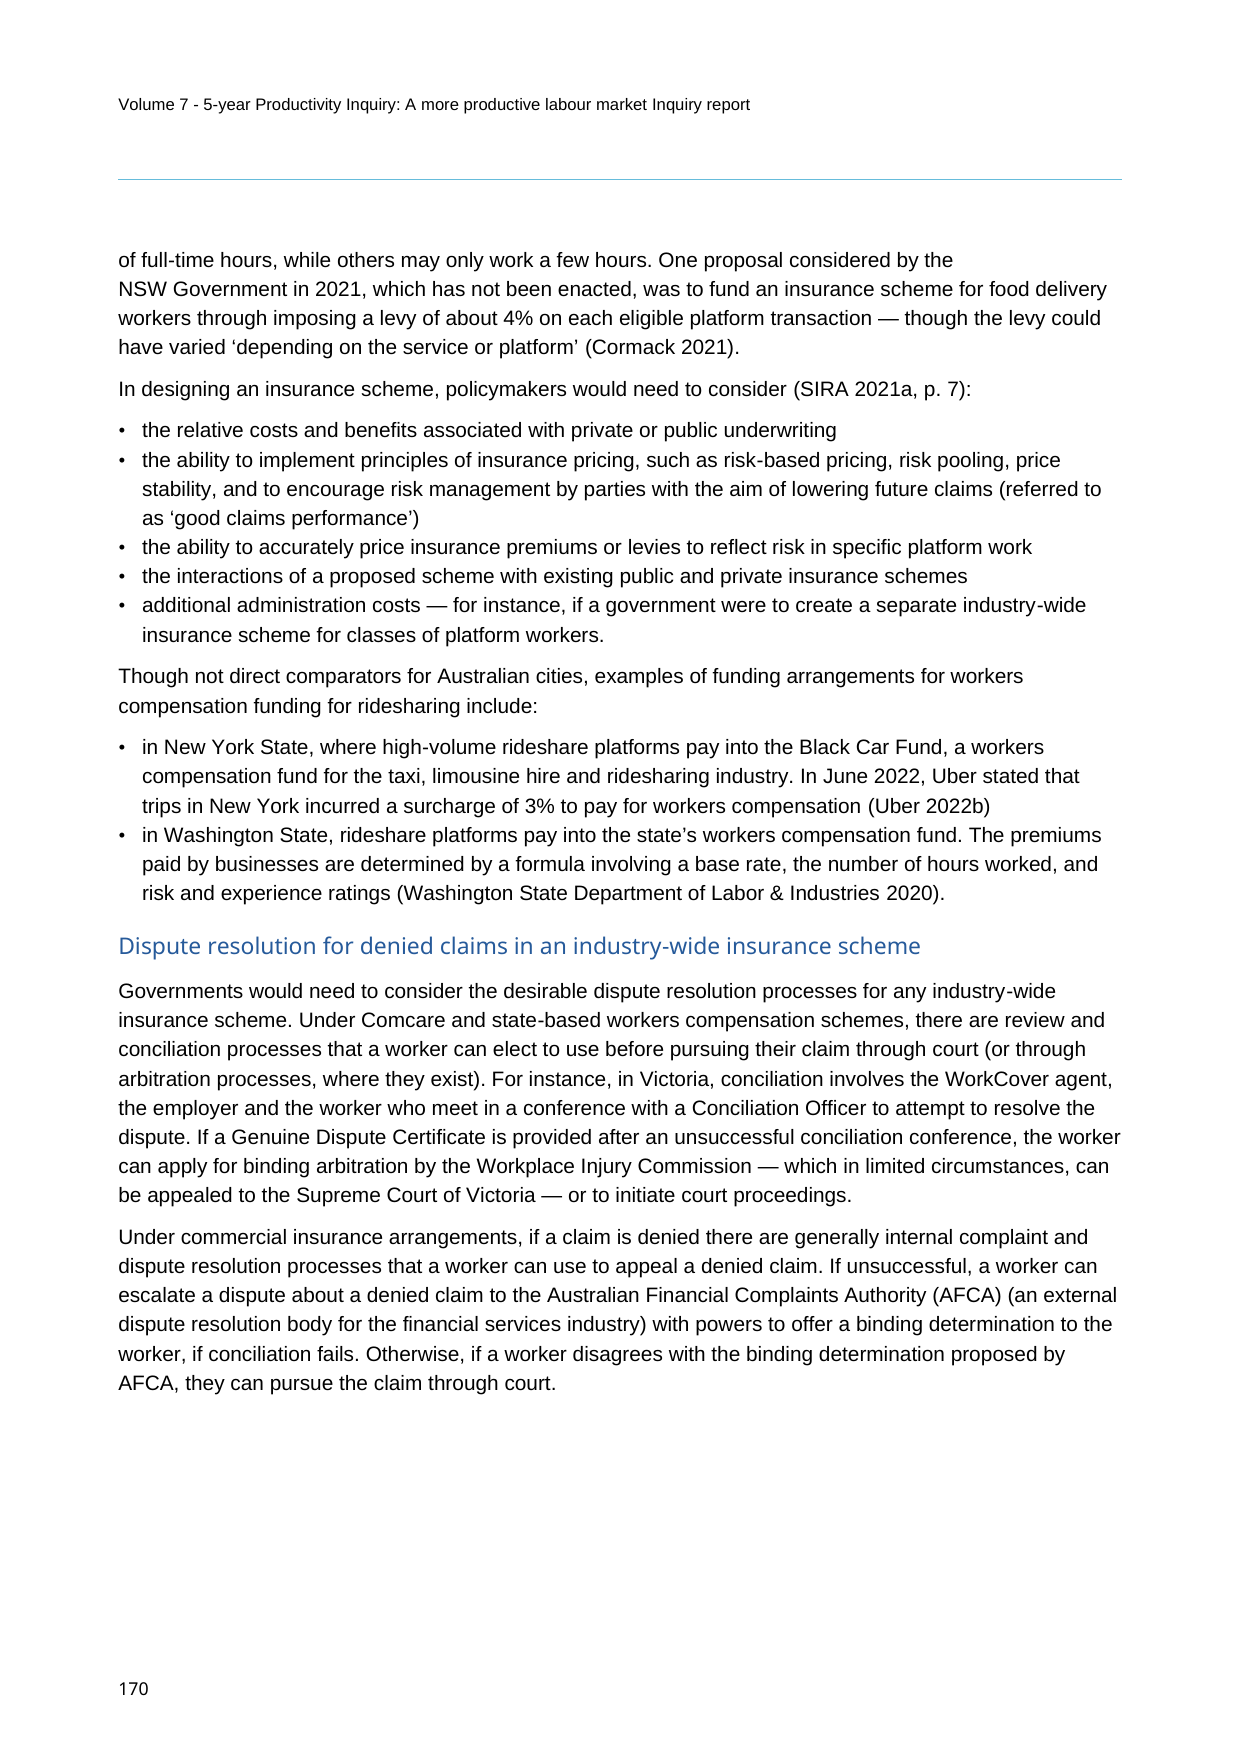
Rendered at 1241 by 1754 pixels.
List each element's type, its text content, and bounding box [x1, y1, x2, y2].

text Governments would need to consider the desirable dispute resolution processes for any industry-wide insurance scheme. Under Comcare and state-based workers compensation schemes, there are review and conciliation processes that a worker can elect to use before pursuing their claim through court (or through arbitration processes, where they exist). For instance, in Victoria, conciliation involves the WorkCover agent, the employer and the worker who meet in a conference with a Conciliation Officer to attempt to resolve the dispute. If a Genuine Dispute Certificate is provided after an unsuccessful conciliation conference, the worker can apply for binding arbitration by the Workplace Injury Commission — which in limited circumstances, can be appealed to the Supreme Court of Victoria — or to initiate court proceedings. [118, 974, 1122, 1207]
list the ability to implement principles of insurance pricing, such as risk-based pricing, risk pooling, price stability, and to encourage risk management by parties with the aim of lowering future claims (referred to as ‘good claims performance’) [118, 442, 1122, 530]
list the relative costs and benefits associated with private or public underwriting [118, 413, 1122, 442]
text Under commercial insurance arrangements, if a claim is denied there are generally internal complaint and dispute resolution processes that a worker can use to appeal a denied claim. If unsuccessful, a worker can escalate a dispute about a denied claim to the Australian Financial Complaints Authority (AFCA) (an external dispute resolution body for the financial services industry) with powers to offer a binding determination to the worker, if conciliation fails. Otherwise, if a worker disagrees with the binding determination proposed by AFCA, they can pursue the claim through court. [118, 1219, 1122, 1394]
text In designing an insurance scheme, policymakers would need to consider (SIRA 2021a, p. 7): [118, 372, 1122, 401]
list in Washington State, rideshare platforms pay into the state’s workers compensation fund. The premiums paid by businesses are determined by a formula involving a base rate, the number of hours worked, and risk and experience ratings (Washington State Department of Labor & Industries 2020). [118, 817, 1122, 905]
list additional administration costs — for instance, if a government were to create a separate industry-wide insurance scheme for classes of platform workers. [118, 588, 1122, 647]
text Though not direct comparators for Australian cities, examples of funding arrangements for workers compensation funding for ridesharing include: [118, 659, 1122, 717]
list the interactions of a proposed scheme with existing public and private insurance schemes [118, 559, 1122, 588]
list the ability to accurately price insurance premiums or levies to reflect risk in specific platform work [118, 530, 1122, 559]
list in New York State, where high-volume rideshare platforms pay into the Black Car Fund, a workers compensation fund for the taxi, limousine hire and ridesharing industry. In June 2022, Uber stated that trips in New York incurred a surcharge of 3% to pay for workers compensation (Uber 2022b) [118, 730, 1122, 817]
subtitle Dispute resolution for denied claims in an industry-wide insurance scheme [118, 930, 1122, 961]
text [118, 242, 1122, 359]
